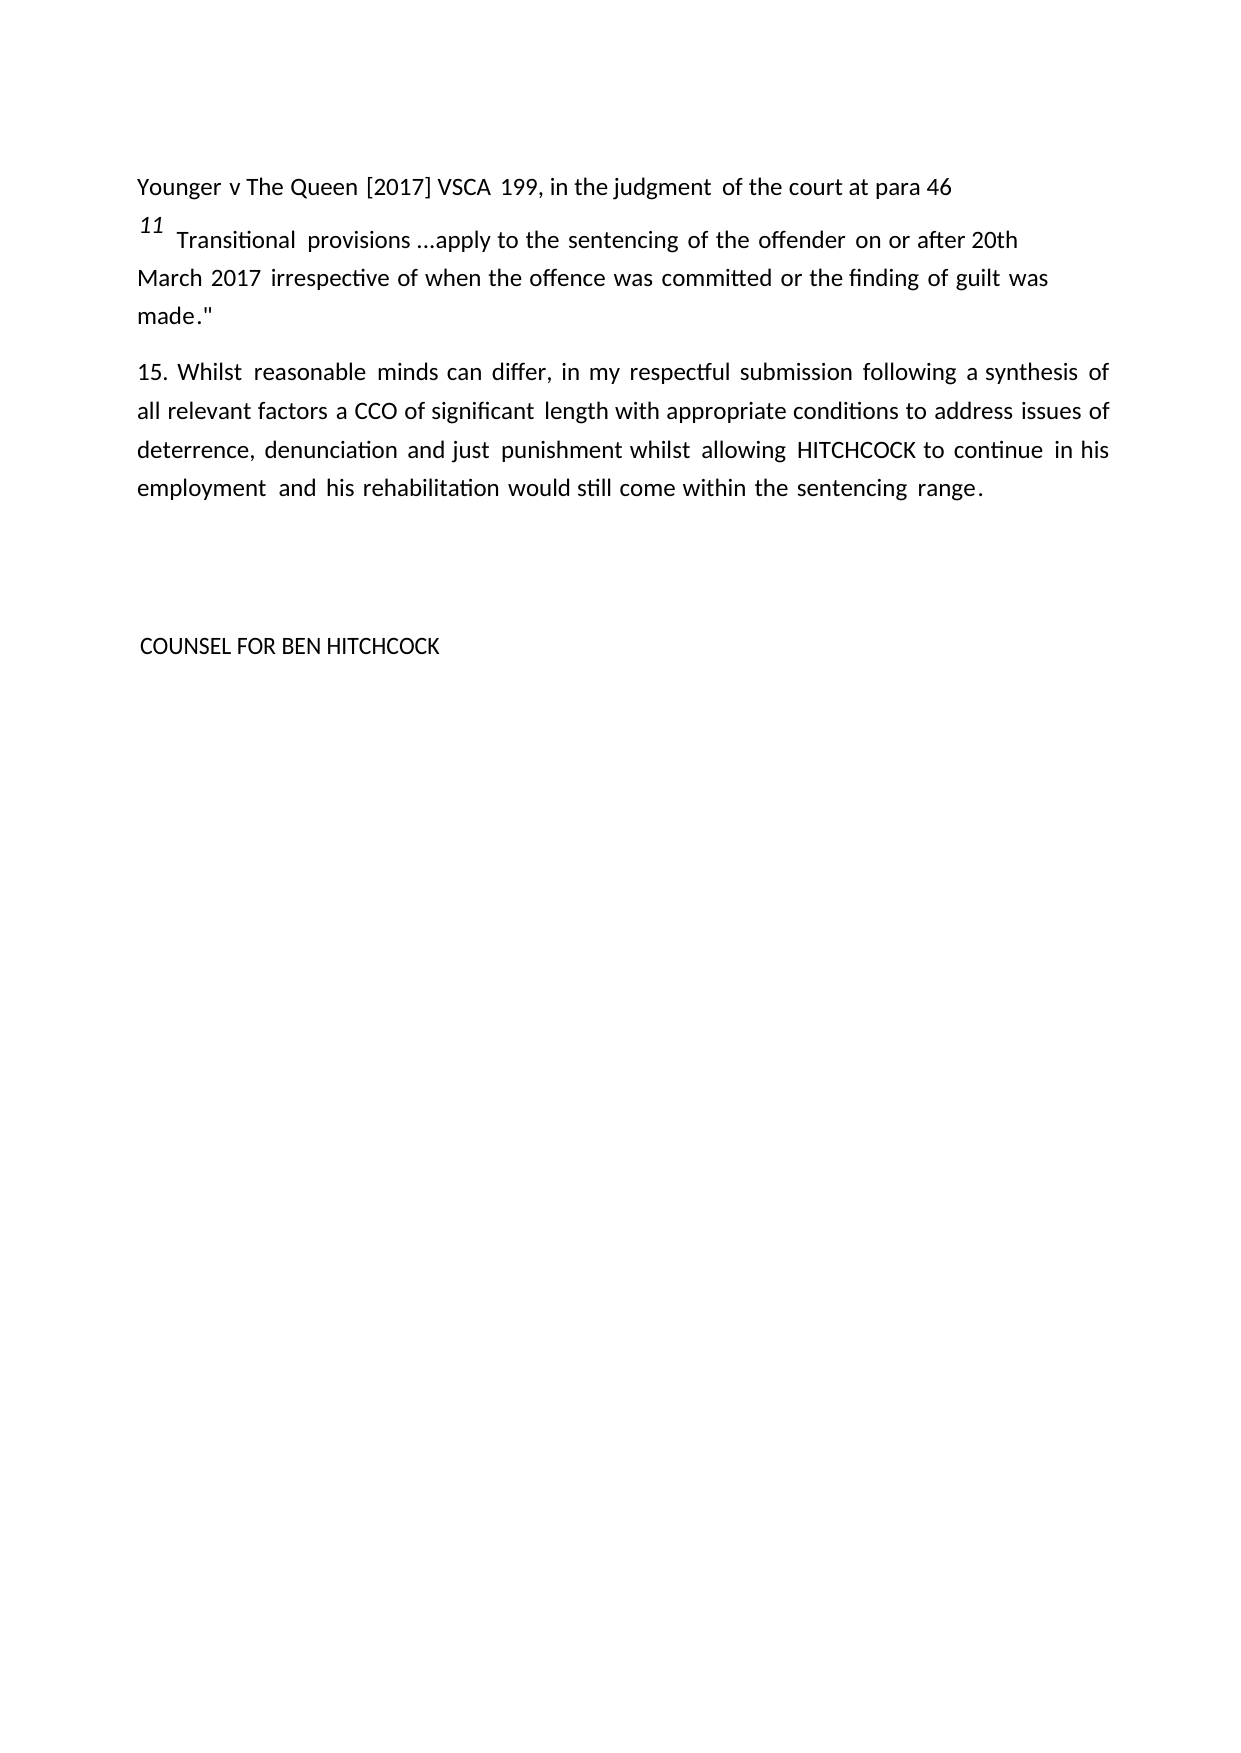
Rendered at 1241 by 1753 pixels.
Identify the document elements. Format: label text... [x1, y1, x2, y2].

text 15. Whilst reasonable minds can differ, in my respectful submission following a synthesis of all relevant factors a CCO of significant length with appropriate conditions to address issues of deterrence, denunciation and just punishment whilst allowing HITCHCOCK to continue in his employment and his rehabilitation would still come within the sentencing range. [137, 356, 1110, 503]
text Younger v The Queen [2017] VSCA 199, in the judgment of the court at para 46 [137, 171, 1121, 202]
text COUNSEL FOR BEN HITCHCOCK [140, 630, 1121, 661]
text 11 Transitional provisions ...apply to the sentencing of the offender on or after 20th March 2017 irrespective of when the offence was committed or the finding of guilt was made." [137, 209, 1079, 331]
